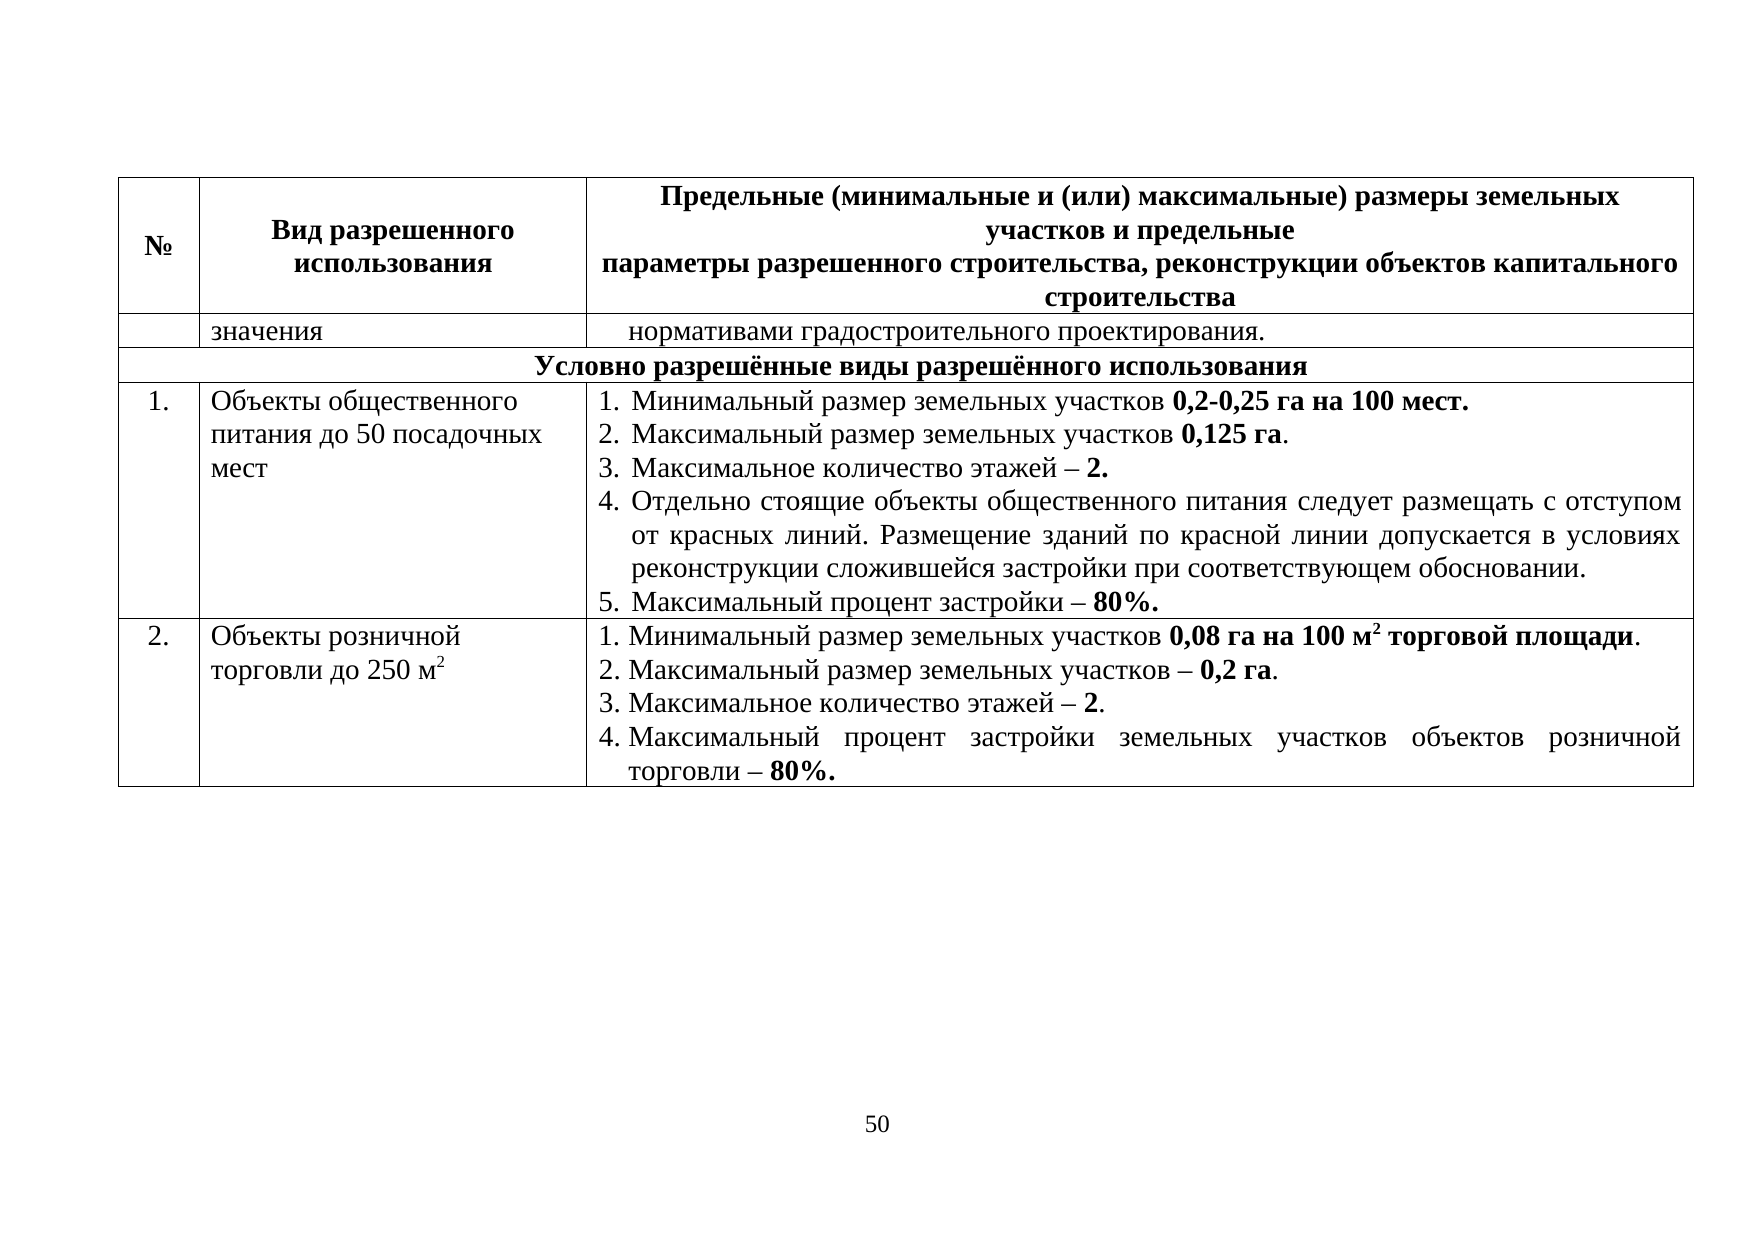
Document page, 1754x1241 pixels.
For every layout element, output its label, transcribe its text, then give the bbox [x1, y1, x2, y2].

table_cell Объекты общественного питания до 50 посадочных мест [200, 383, 586, 617]
table_cell [119, 383, 199, 617]
table_cell Условно разрешённые виды разрешённого использования [119, 348, 1693, 382]
table_header Вид разрешенного использования [200, 178, 586, 312]
table_header Предельные (минимальные и (или) максимальные) размеры земельных участков и предельные параметры разрешенного строительства, реконструкции объектов капитального строительства [587, 178, 1693, 312]
table_cell Объекты розничной торговли до 250 м2 [200, 619, 586, 786]
table_cell [119, 314, 199, 347]
table_cell [119, 619, 199, 786]
table_cell Объекты инженерно-технического обеспечения районного и местного значения [200, 314, 586, 347]
table_cell Минимальный размер земельных участков 0,2-0,25 га на 100 мест. Максимальный размер земельных участков 0,125 га. Максимальное количество этажей – 2. Отдельно стоящие объекты общественного питания следует размещать с отступом от красных линий. Размещение зданий по красной линии допускается в условиях реконструкции сложившейся застройки при соответствующем обосновании. Максимальный процент застройки – 80%. [587, 383, 1693, 617]
table_header № [119, 178, 199, 312]
table_cell Минимальный размер земельных участков 0,08 га на 100 м2 торговой площади. Максимальный размер земельных участков – 0,2 га. Максимальное количество этажей – 2. Максимальный процент застройки земельных участков объектов розничной торговли – 80%. [587, 619, 1693, 786]
